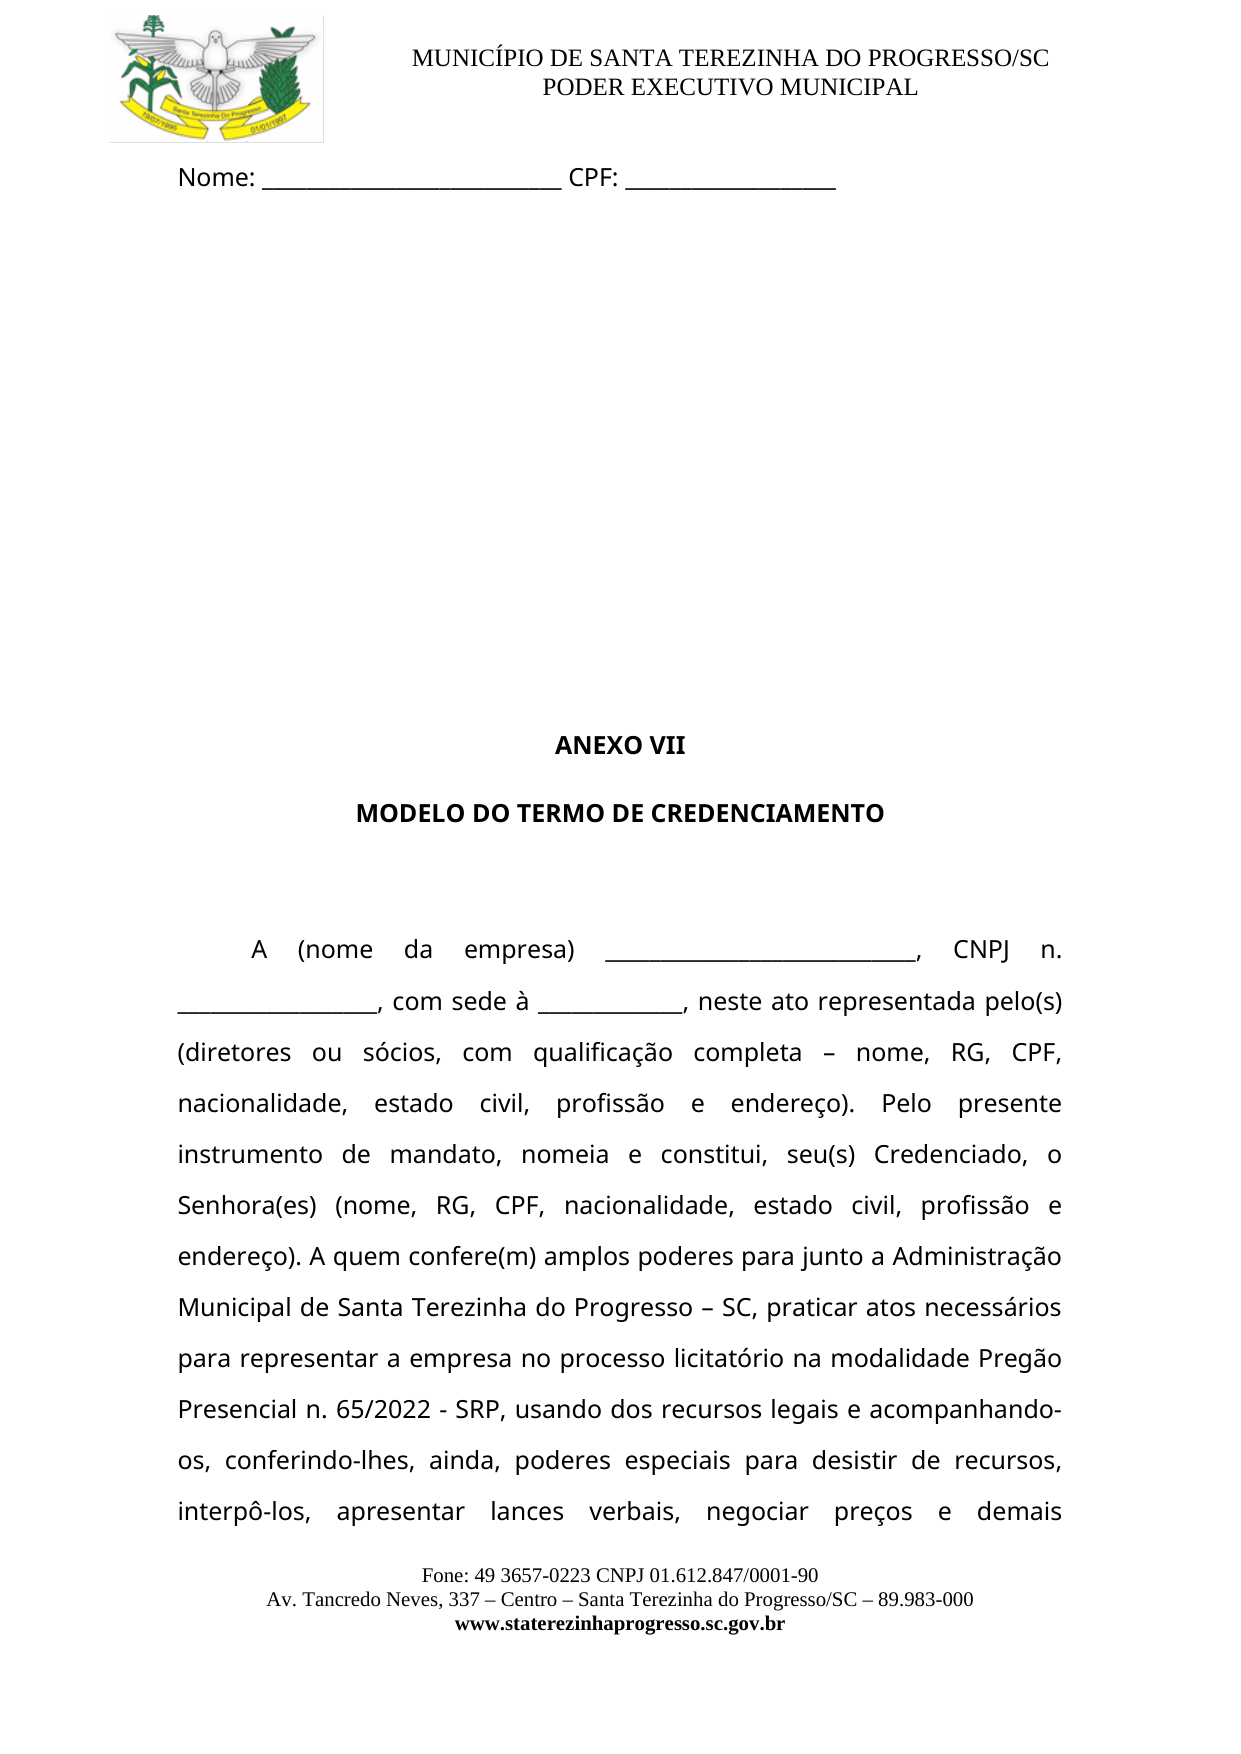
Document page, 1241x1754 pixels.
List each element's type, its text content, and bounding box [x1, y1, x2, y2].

text MODELO DO TERMO DE CREDENCIAMENTO [177, 796, 1063, 830]
text Nome: ___________________________ CPF: ___________________ [177, 160, 1063, 194]
picture [109, 15, 325, 144]
text ANEXO VII [177, 728, 1063, 762]
